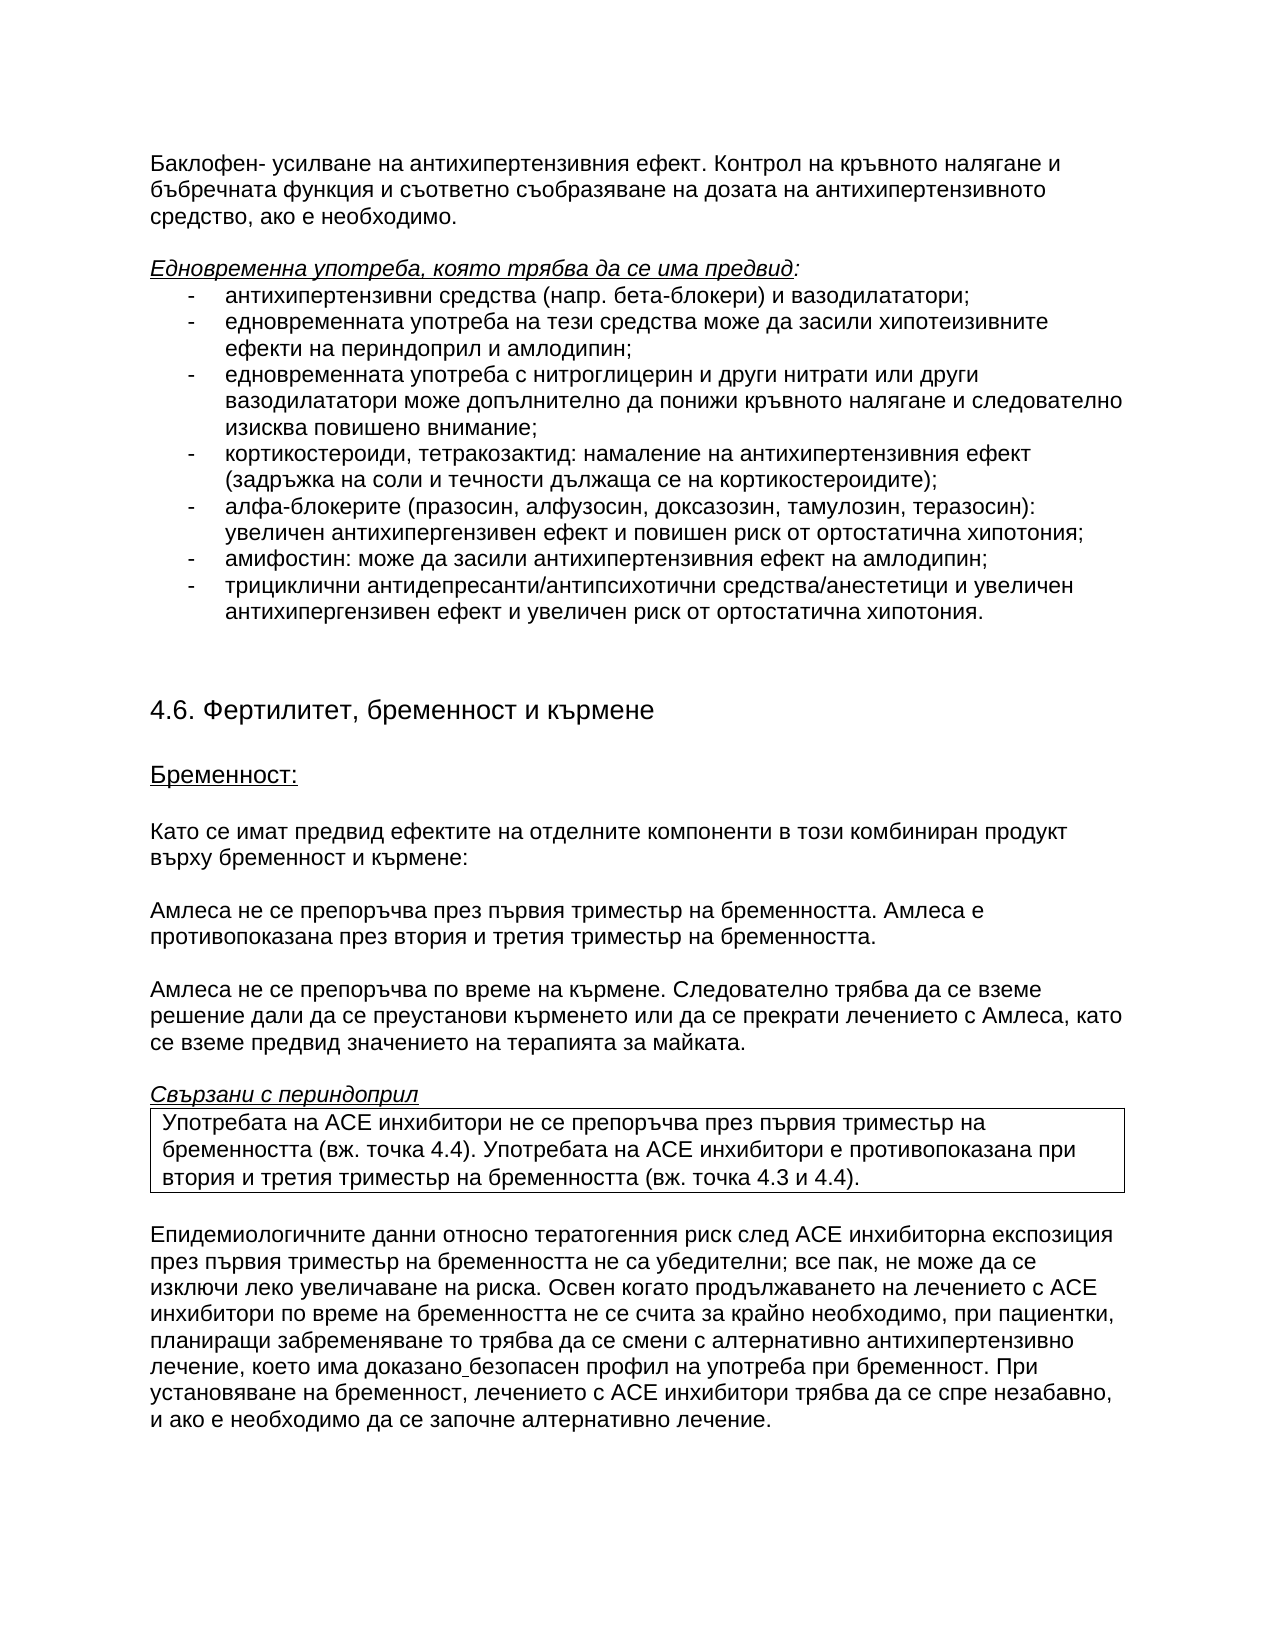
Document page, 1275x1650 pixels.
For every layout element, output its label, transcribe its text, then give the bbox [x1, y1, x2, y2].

subtitle 4.6. Фертилитет, бременност и кърмене [150, 694, 1125, 726]
table_header Употребата на АСЕ инхибитори не се препоръчва през първия триместьр на бременността (вж. точка 4.4). Употребата на АСЕ инхибитори е противопоказана при втория и третия триместьр на бременността (вж. точка 4.3 и 4.4). [151, 1109, 1124, 1192]
text Свързани с периндоприл [150, 1081, 1125, 1107]
list едновременната употреба с нитроглицерин и други нитрати или други вазодилататори може допълнително да понижи кръвното налягане и следователно изисква повишено внимание; [187, 361, 1125, 440]
text Епидемиологичните данни относно тератогенния риск след АСЕ инхибиторна експозиция през първия триместьр на бременността не са убедителни; все пак, не може да се изключи леко увеличаване на риска. Освен когато продължаването на лечението с АСЕ инхибитори по време на бременността не се счита за крайно необходимо, при пациентки, планиращи забременяване то трябва да се смени с алтернативно антихипертензивно лечение, което има доказано безопасен профил на употреба при бременност. При установяване на бременност, лечението с АСЕ инхибитори трябва да се спре незабавно, и ако е необходимо да се започне алтернативно лечение. [150, 1221, 1125, 1432]
text Като се имат предвид ефектите на отделните компоненти в този комбиниран продукт върху бременност и кърмене: [150, 818, 1125, 870]
list амифостин: може да засили антихипертензивния ефект на амлодипин; [187, 545, 1125, 572]
text Баклофен- усилване на антихипертензивния ефект. Контрол на кръвното налягане и бъбречната функция и съответно съобразяване на дозата на антихипертензивното средство, ако е необходимо. [150, 150, 1125, 229]
text Амлеса не се препоръчва през първия триместьр на бременността. Амлеса е противопоказана през втория и третия триместьр на бременността. [150, 897, 1125, 949]
list едновременната употреба на тези средства може да засили хипотеизивните ефекти на периндоприл и амлодипин; [187, 308, 1125, 361]
list кортикостероиди, тетракозактид: намаление на антихипертензивния ефект (задръжка на соли и течности дължаща се на кортикостероидите); [187, 440, 1125, 493]
text Амлеса не се препоръчва по време на кърмене. Следователно трябва да се вземе решение дали да се преустанови кърменето или да се прекрати лечението с Амлеса, като се вземе предвид значението на терапията за майката. [150, 976, 1125, 1055]
subtitle Бременност: [150, 760, 1125, 789]
list алфа-блокерите (празосин, алфузосин, доксазозин, тамулозин, теразосин): увеличен антихипергензивен ефект и повишен риск от ортостатична хипотония; [187, 493, 1125, 545]
list трициклични антидепресанти/антипсихотични средства/анестетици и увеличен антихипергензивен ефект и увеличен риск от ортостатична хипотония. [187, 572, 1125, 624]
list антихипертензивни средства (напр. бета-блокери) и вазодилататори; [187, 282, 1125, 308]
text Едновременна употреба, която трябва да се има предвид: [150, 255, 1125, 282]
